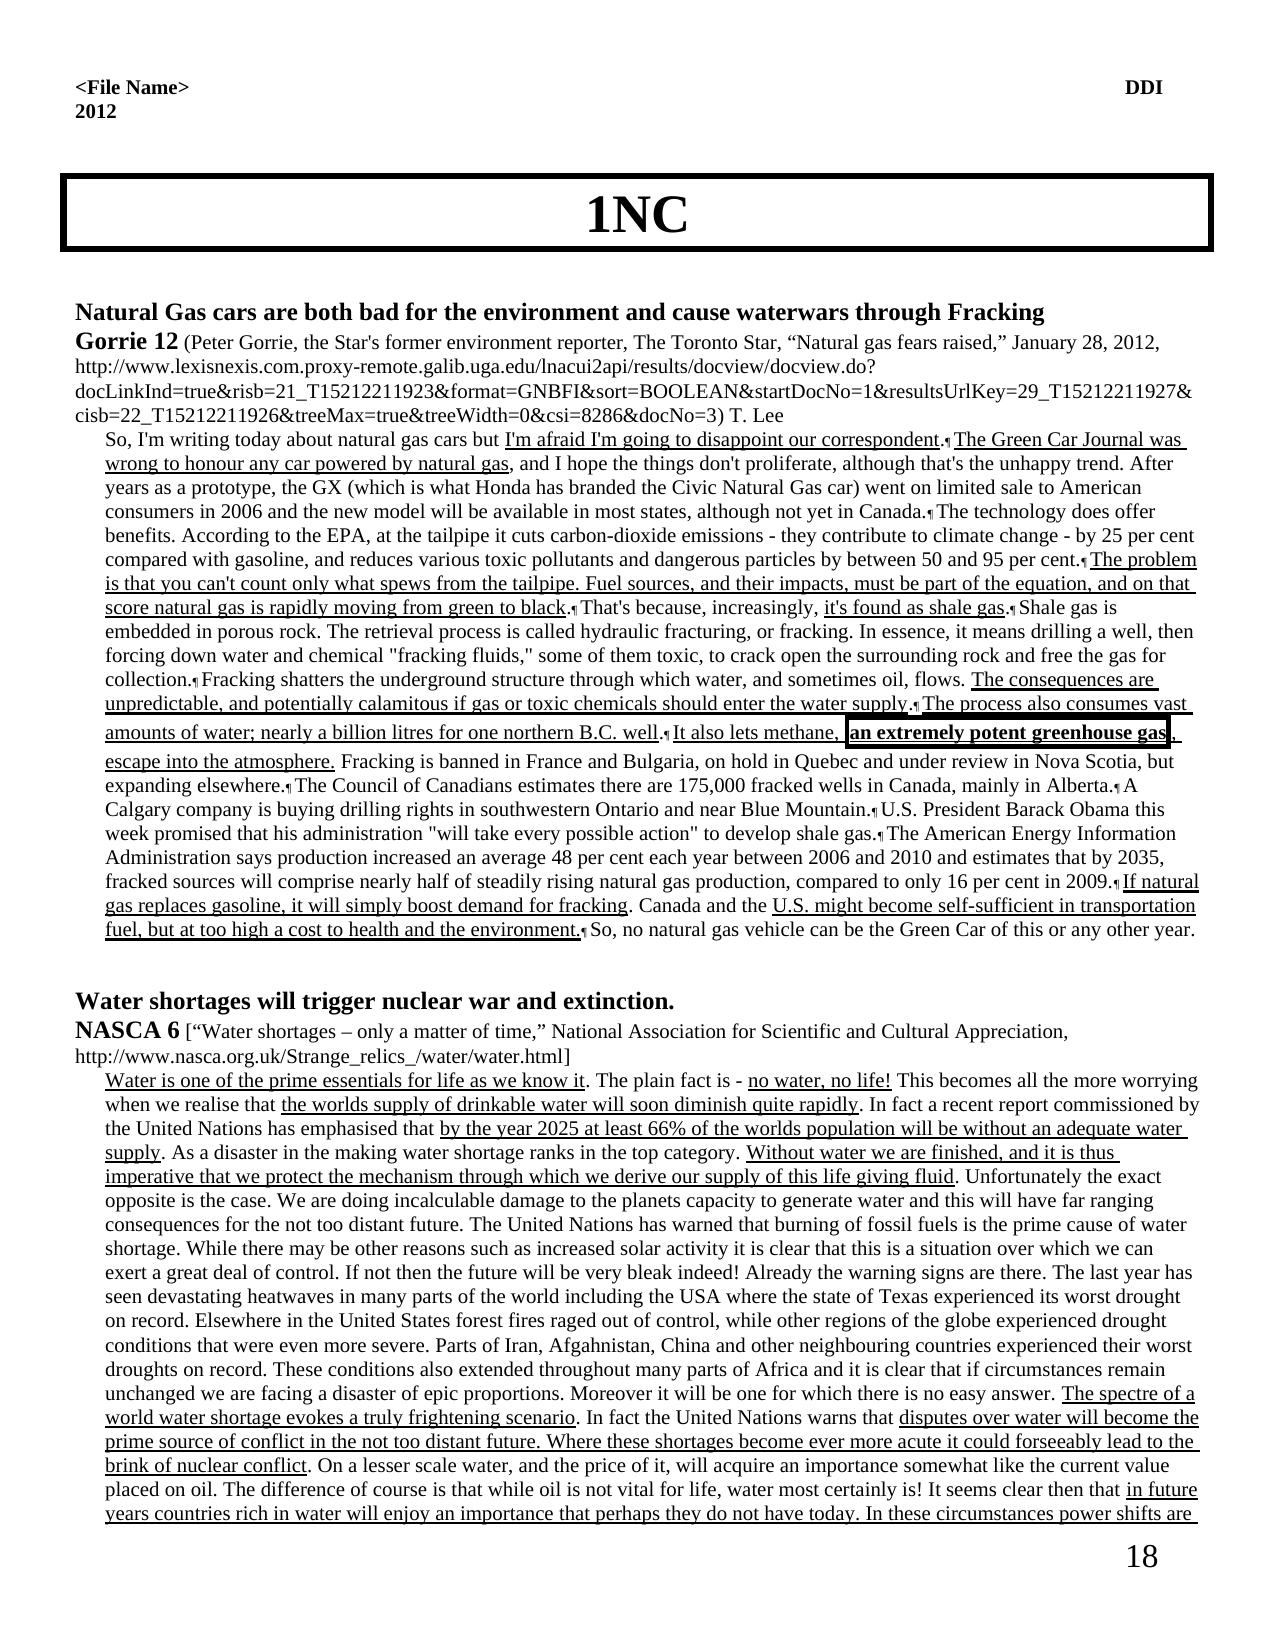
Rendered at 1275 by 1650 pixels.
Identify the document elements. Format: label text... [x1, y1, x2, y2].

subtitle Natural Gas cars are both bad for the environment and cause waterwars through Fracking [75, 297, 1200, 326]
text Gorrie 12 (Peter Gorrie, the Star's former environment reporter, The Toronto Star, “Natural gas fears raised,” January 28, 2012, http://www.lexisnexis.com.proxy-remote.galib.uga.edu/lnacui2api/results/docview/docview.do?docLinkInd=true&risb=21_T15212211923&format=GNBFI&sort=BOOLEAN&startDocNo=1&resultsUrlKey=29_T15212211927&cisb=22_T15212211926&treeMax=true&treeWidth=0&csi=8286&docNo=3) T. Lee [75, 326, 1200, 427]
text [105, 1452, 1200, 1525]
text So, I'm writing today about natural gas cars but I'm afraid I'm going to disappoint our correspondent.¶ The Green Car Journal was wrong to honour any car powered by natural gas, and I hope the things don't proliferate, although that's the unhappy trend. After years as a prototype, the GX (which is what Honda has branded the Civic Natural Gas car) went on limited sale to American consumers in 2006 and the new model will be available in most states, although not yet in Canada.¶ The technology does offer benefits. According to the EPA, at the tailpipe it cuts carbon-dioxide emissions - they contribute to climate change - by 25 per cent compared with gasoline, and reduces various toxic pollutants and dangerous particles by between 50 and 95 per cent.¶ The problem is that you can't count only what spews from the tailpipe. Fuel sources, and their impacts, must be part of the equation, and on that score natural gas is rapidly moving from green to black.¶ That's because, increasingly, it's found as shale gas.¶ Shale gas is embedded in porous rock. The retrieval process is called hydraulic fracturing, or fracking. In essence, it means drilling a well, then forcing down water and chemical "fracking fluids," some of them toxic, to crack open the surrounding rock and free the gas for collection.¶ Fracking shatters the underground structure through which water, and sometimes oil, flows. The consequences are unpredictable, and potentially calamitous if gas or toxic chemicals should enter the water supply.¶ The process also consumes vast amounts of water; nearly a billion litres for one northern B.C. well.¶ It also lets methane, an extremely potent greenhouse gas, escape into the atmosphere. Fracking is banned in France and Bulgaria, on hold in Quebec and under review in Nova Scotia, but expanding elsewhere.¶ The Council of Canadians estimates there are 175,000 fracked wells in Canada, mainly in Alberta.¶ A Calgary company is buying drilling rights in southwestern Ontario and near Blue Mountain.¶ U.S. President Barack Obama this week promised that his administration "will take every possible action" to develop shale gas.¶ The American Energy Information Administration says production increased an average 48 per cent each year between 2006 and 2010 and estimates that by 2035, fracked sources will comprise nearly half of steadily rising natural gas production, compared to only 16 per cent in 2009.¶ If natural gas replaces gasoline, it will simply boost demand for fracking. Canada and the U.S. might become self-sufficient in transportation fuel, but at too high a cost to health and the environment.¶ So, no natural gas vehicle can be the Green Car of this or any other year. [105, 427, 1200, 941]
text NASCA 6 [“Water shortages – only a matter of time,” National Association for Scientific and Cultural Appreciation, http://www.nasca.org.uk/Strange_relics_/water/water.html] [75, 1015, 1200, 1068]
subtitle Water shortages will trigger nuclear war and extinction. [75, 986, 1200, 1015]
subtitle 1NC [67, 179, 1208, 246]
